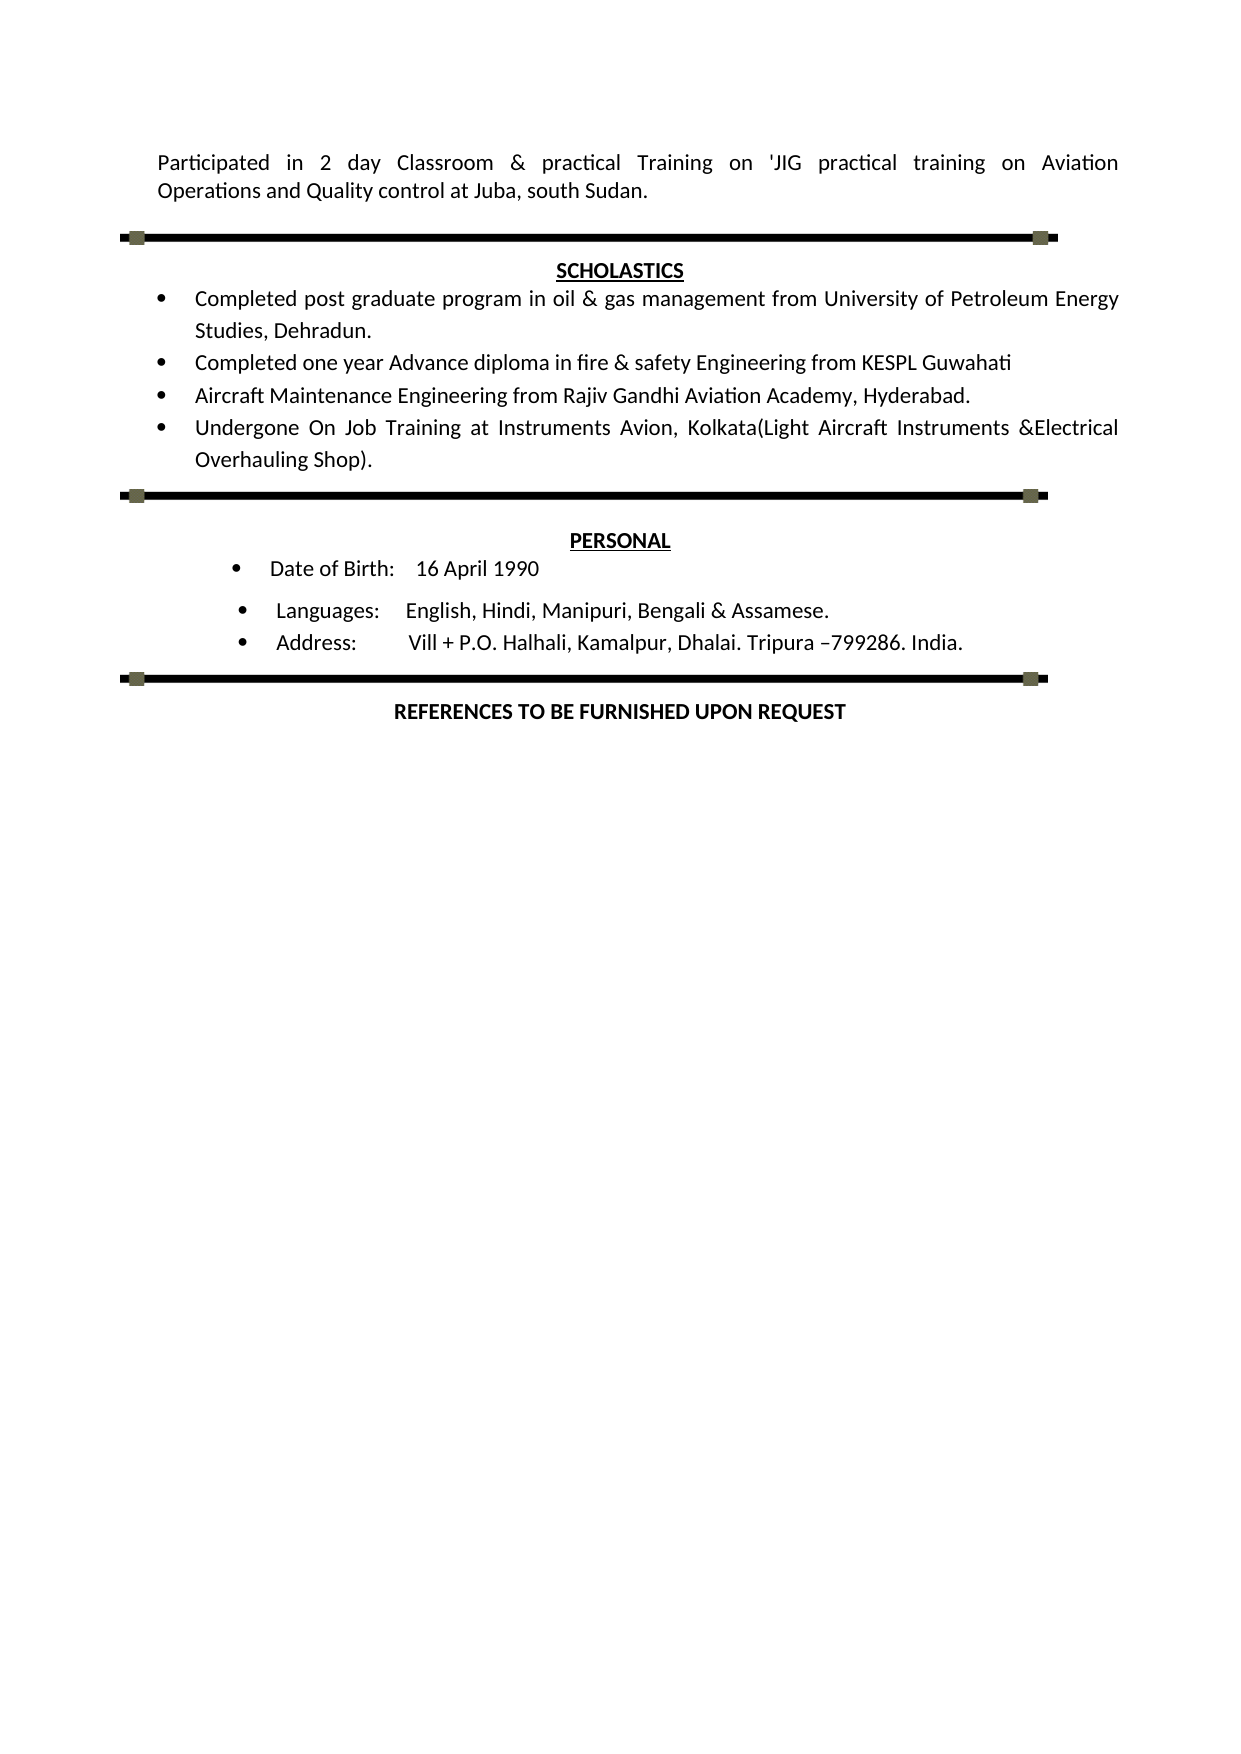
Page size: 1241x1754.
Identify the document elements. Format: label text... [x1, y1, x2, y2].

picture [120, 231, 1058, 245]
list Undergone On Job Training at Instruments Avion, Kolkata(Light Aircraft Instruments &Electrical Overhauling Shop). [157, 413, 1120, 473]
text Participated in 2 day Classroom & practical Training on 'JIG practical training on Aviation Operations and Quality control at Juba, south Sudan. [157, 148, 1120, 204]
text PERSONAL [120, 526, 1120, 554]
text REFERENCES TO BE FURNISHED UPON REQUEST [120, 697, 1120, 725]
list Completed one year Advance diploma in fire & safety Engineering from KESPL Guwahati [157, 348, 1120, 377]
text SCHOLASTICS [120, 256, 1120, 284]
list Date of Birth: 16 April 1990 [232, 554, 1120, 582]
list Languages: English, Hindi, Manipuri, Bengali & Assamese. [239, 596, 1120, 624]
picture [120, 672, 1048, 686]
list Address: Vill + P.O. Halhali, Kamalpur, Dhalai. Tripura –799286. India. [239, 628, 1120, 656]
picture [120, 489, 1048, 503]
list Aircraft Maintenance Engineering from Rajiv Gandhi Aviation Academy, Hyderabad. [157, 381, 1120, 409]
list Completed post graduate program in oil & gas management from University of Petroleum Energy Studies, Dehradun. [157, 284, 1120, 344]
